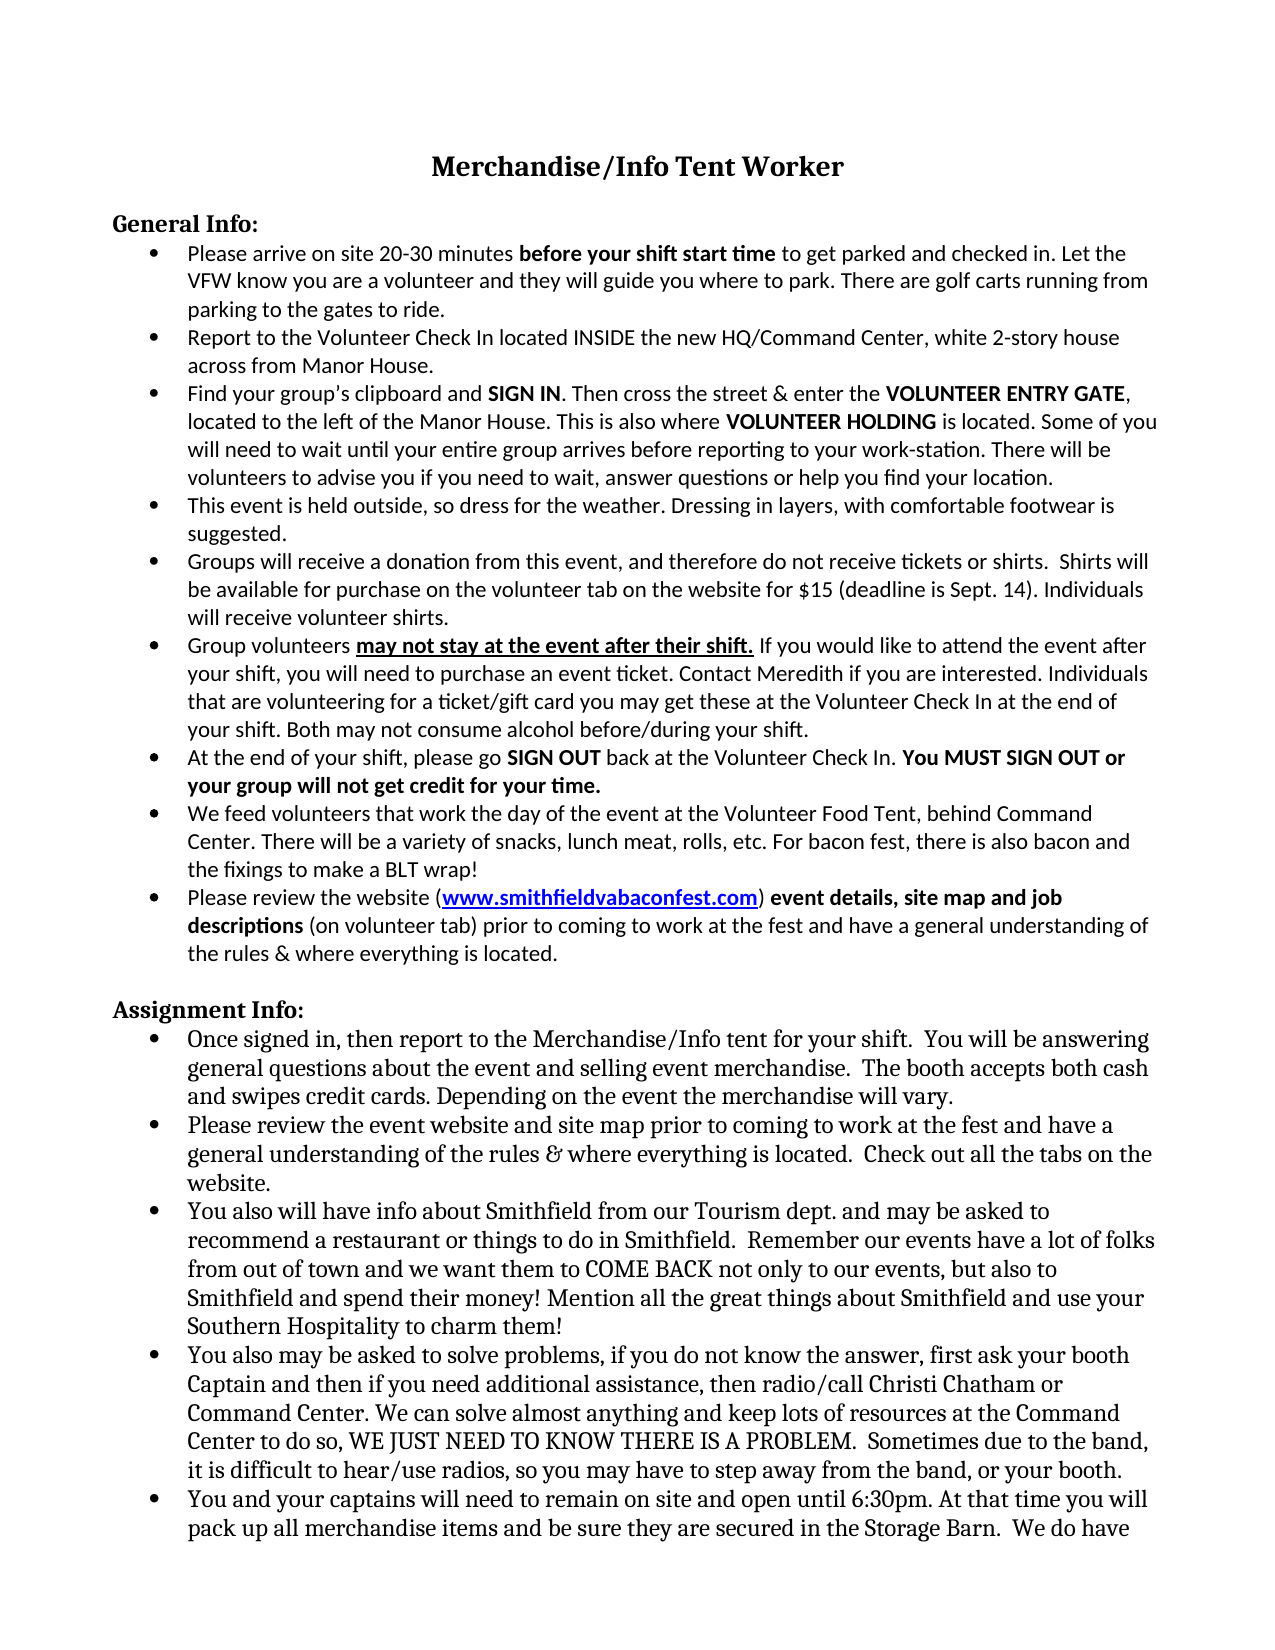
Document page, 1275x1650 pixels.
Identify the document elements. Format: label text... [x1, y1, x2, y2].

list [150, 1485, 1162, 1542]
text Assignment Info: [112, 996, 1162, 1025]
list This event is held outside, so dress for the weather. Dressing in layers, with comfortable footwear is suggested. [150, 491, 1162, 547]
list You also may be asked to solve problems, if you do not know the answer, first ask your booth Captain and then if you need additional assistance, then radio/call Christi Chatham or Command Center. We can solve almost anything and keep lots of resources at the Command Center to do so, WE JUST NEED TO KNOW THERE IS A PROBLEM. Sometimes due to the band, it is difficult to hear/use radios, so you may have to step away from the band, or your booth. [150, 1341, 1162, 1485]
text Merchandise/Info Tent Worker [112, 150, 1162, 183]
list Once signed in, then report to the Merchandise/Info tent for your shift. You will be answering general questions about the event and selling event merchandise. The booth accepts both cash and swipes credit cards. Depending on the event the merchandise will vary. [150, 1025, 1162, 1111]
list Please review the event website and site map prior to coming to work at the fest and have a general understanding of the rules & where everything is located. Check out all the tabs on the website. [150, 1111, 1162, 1197]
list Group volunteers may not stay at the event after their shift. If you would like to attend the event after your shift, you will need to purchase an event ticket. Contact Meredith if you are interested. Individuals that are volunteering for a ticket/gift card you may get these at the Volunteer Check In at the end of your shift. Both may not consume alcohol before/during your shift. [150, 631, 1162, 743]
list You also will have info about Smithfield from our Tourism dept. and may be asked to recommend a restaurant or things to do in Smithfield. Remember our events have a lot of folks from out of town and we want them to COME BACK not only to our events, but also to Smithfield and spend their money! Mention all the great things about Smithfield and use your Southern Hospitality to charm them! [150, 1197, 1162, 1341]
list Groups will receive a donation from this event, and therefore do not receive tickets or shirts. Shirts will be available for purchase on the volunteer tab on the website for $15 (deadline is Sept. 14). Individuals will receive volunteer shirts. [150, 547, 1162, 631]
list Please review the website (www.smithfieldvabaconfest.com) event details, site map and job descriptions (on volunteer tab) prior to coming to work at the fest and have a general understanding of the rules & where everything is located. [150, 883, 1162, 967]
list Report to the Volunteer Check In located INSIDE the new HQ/Command Center, white 2-story house across from Manor House. [150, 323, 1162, 379]
list Find your group’s clipboard and SIGN IN. Then cross the street & enter the VOLUNTEER ENTRY GATE, located to the left of the Manor House. This is also where VOLUNTEER HOLDING is located. Some of you will need to wait until your entire group arrives before reporting to your work-station. There will be volunteers to advise you if you need to wait, answer questions or help you find your location. [150, 379, 1162, 491]
list Please arrive on site 20-30 minutes before your shift start time to get parked and checked in. Let the VFW know you are a volunteer and they will guide you where to park. There are golf carts running from parking to the gates to ride. [150, 239, 1162, 323]
text General Info: [112, 210, 1162, 239]
list At the end of your shift, please go SIGN OUT back at the Volunteer Check In. You MUST SIGN OUT or your group will not get credit for your time. [150, 743, 1162, 799]
list We feed volunteers that work the day of the event at the Volunteer Food Tent, behind Command Center. There will be a variety of snacks, lunch meat, rolls, etc. For bacon fest, there is also bacon and the fixings to make a BLT wrap! [150, 799, 1162, 883]
